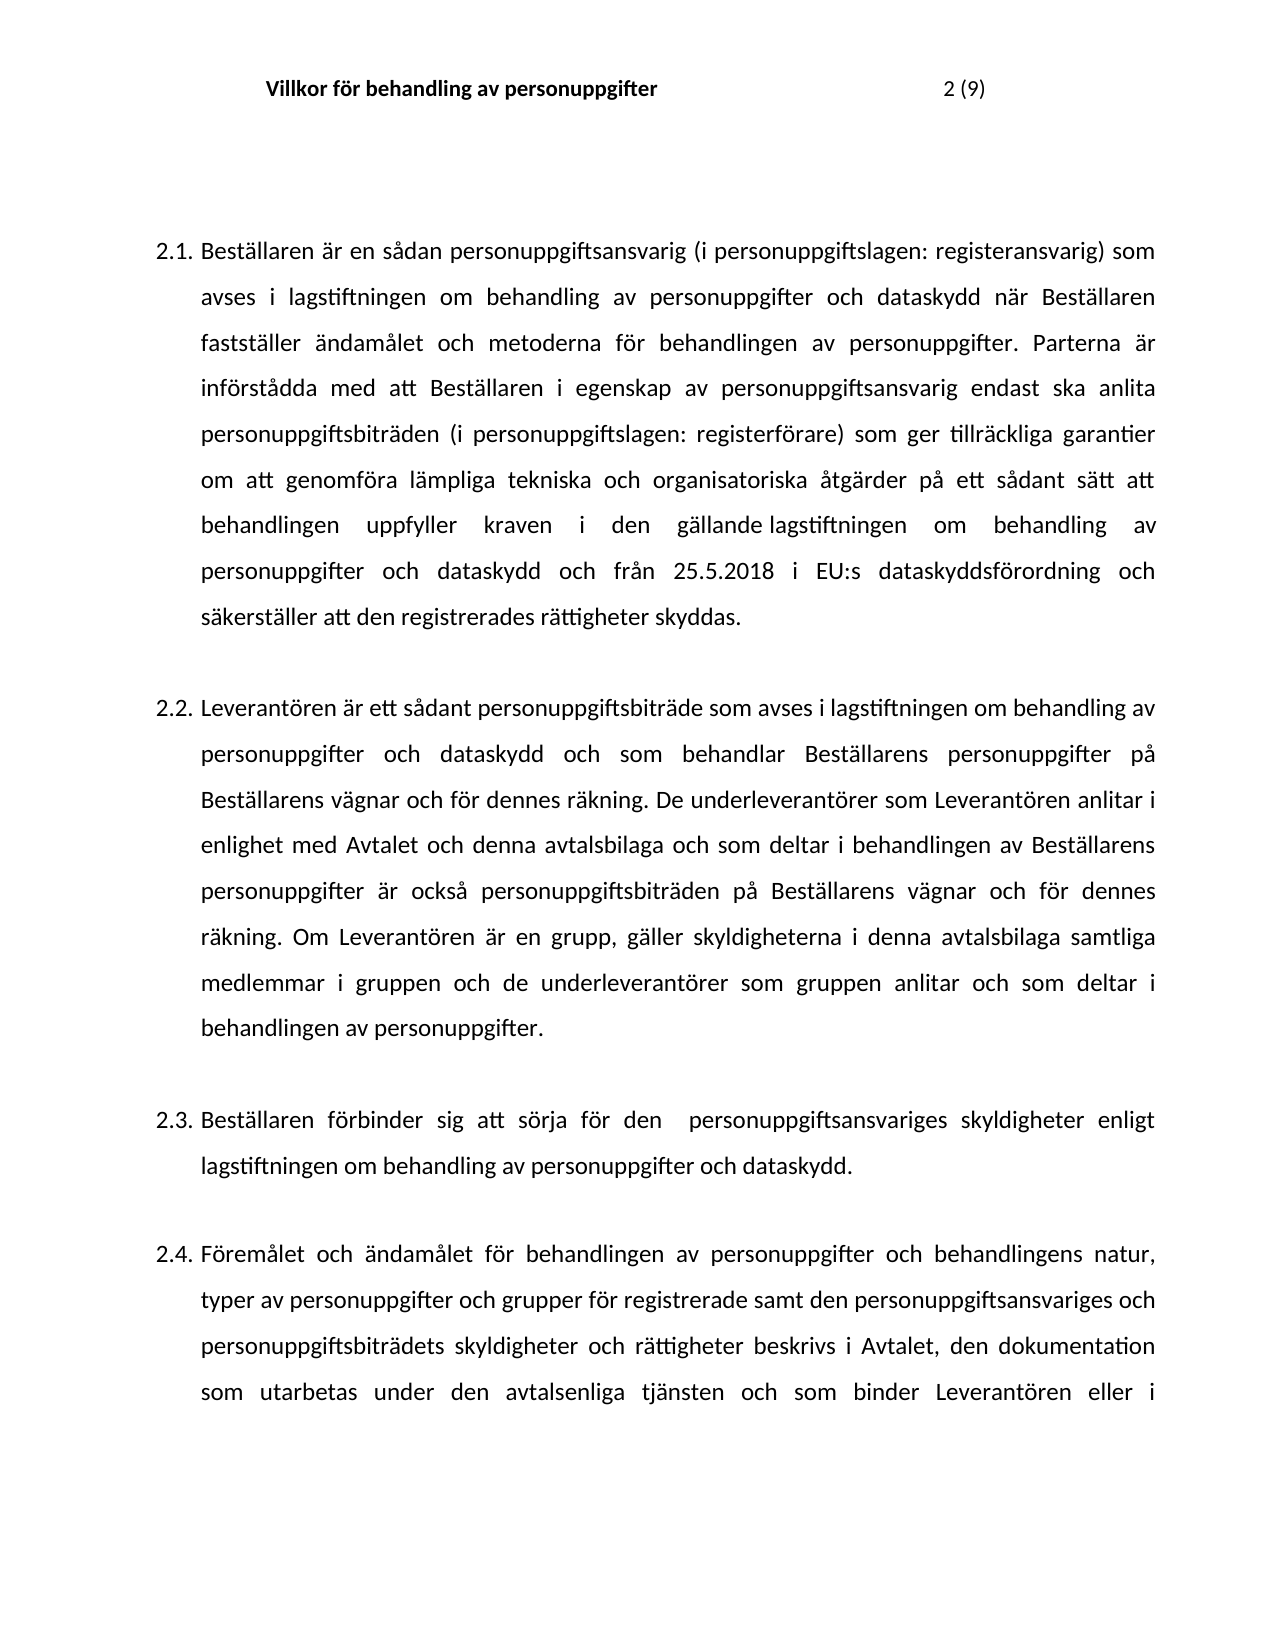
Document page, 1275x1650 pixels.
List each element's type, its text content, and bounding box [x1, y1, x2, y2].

list Beställaren förbinder sig att sörja för den personuppgiftsansvariges skyldigheter enligt lagstiftningen om behandling av personuppgifter och dataskydd. [156, 1104, 1157, 1180]
list Beställaren är en sådan personuppgiftsansvarig (i personuppgiftslagen: registeransvarig) som avses i lagstiftningen om behandling av personuppgifter och dataskydd när Beställaren fastställer ändamålet och metoderna för behandlingen av personuppgifter. Parterna är införstådda med att Beställaren i egenskap av personuppgiftsansvarig endast ska anlita personuppgiftsbiträden (i personuppgiftslagen: registerförare) som ger tillräckliga garantier om att genomföra lämpliga tekniska och organisatoriska åtgärder på ett sådant sätt att behandlingen uppfyller kraven i den gällande lagstiftningen om behandling av personuppgifter och dataskydd och från 25.5.2018 i EU:s dataskyddsförordning och säkerställer att den registrerades rättigheter skyddas. [156, 235, 1157, 632]
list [156, 1239, 1157, 1406]
list Leverantören är ett sådant personuppgiftsbiträde som avses i lagstiftningen om behandling av personuppgifter och dataskydd och som behandlar Beställarens personuppgifter på Beställarens vägnar och för dennes räkning. De underleverantörer som Leverantören anlitar i enlighet med Avtalet och denna avtalsbilaga och som deltar i behandlingen av Beställarens personuppgifter är också personuppgiftsbiträden på Beställarens vägnar och för dennes räkning. Om Leverantören är en grupp, gäller skyldigheterna i denna avtalsbilaga samtliga medlemmar i gruppen och de underleverantörer som gruppen anlitar och som deltar i behandlingen av personuppgifter. [156, 692, 1157, 1043]
